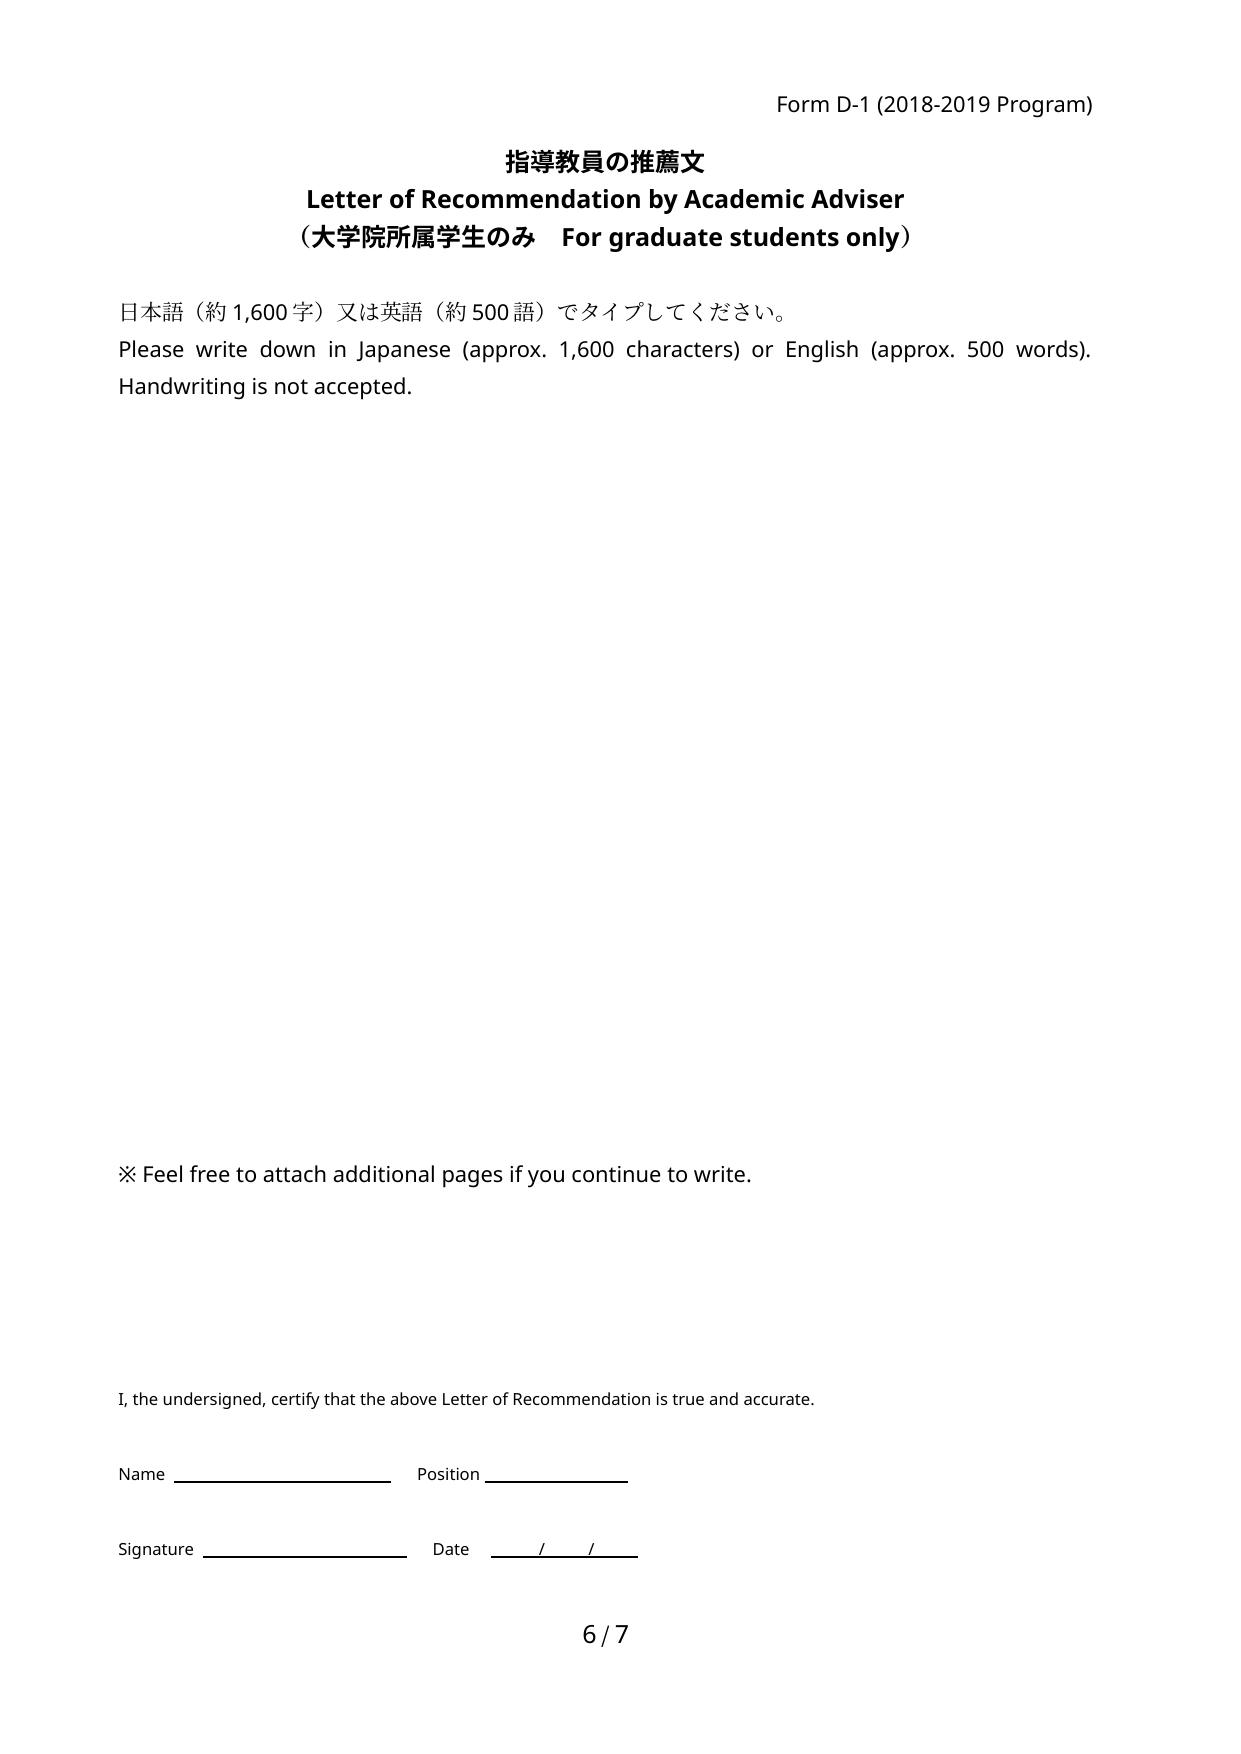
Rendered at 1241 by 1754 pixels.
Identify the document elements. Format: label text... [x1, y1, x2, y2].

text 日本語（約1,600字）又は英語（約500語）でタイプしてください。 [118, 292, 1093, 330]
text I, the undersigned, certify that the above Letter of Recommendation is true and accurate. [118, 1380, 1093, 1417]
text 指導教員の推薦文 [118, 142, 1093, 180]
text Signature Date / / [118, 1530, 1093, 1567]
text Letter of Recommendation by Academic Adviser [118, 180, 1093, 217]
text （大学院所属学生のみ For graduate students only） [118, 217, 1093, 255]
text Name Position [118, 1455, 1093, 1492]
text ※ Feel free to attach additional pages if you continue to write. [118, 1155, 1093, 1192]
text Please write down in Japanese (approx. 1,600 characters) or English (approx. 500 words). Handwriting is not accepted. [118, 330, 1093, 405]
